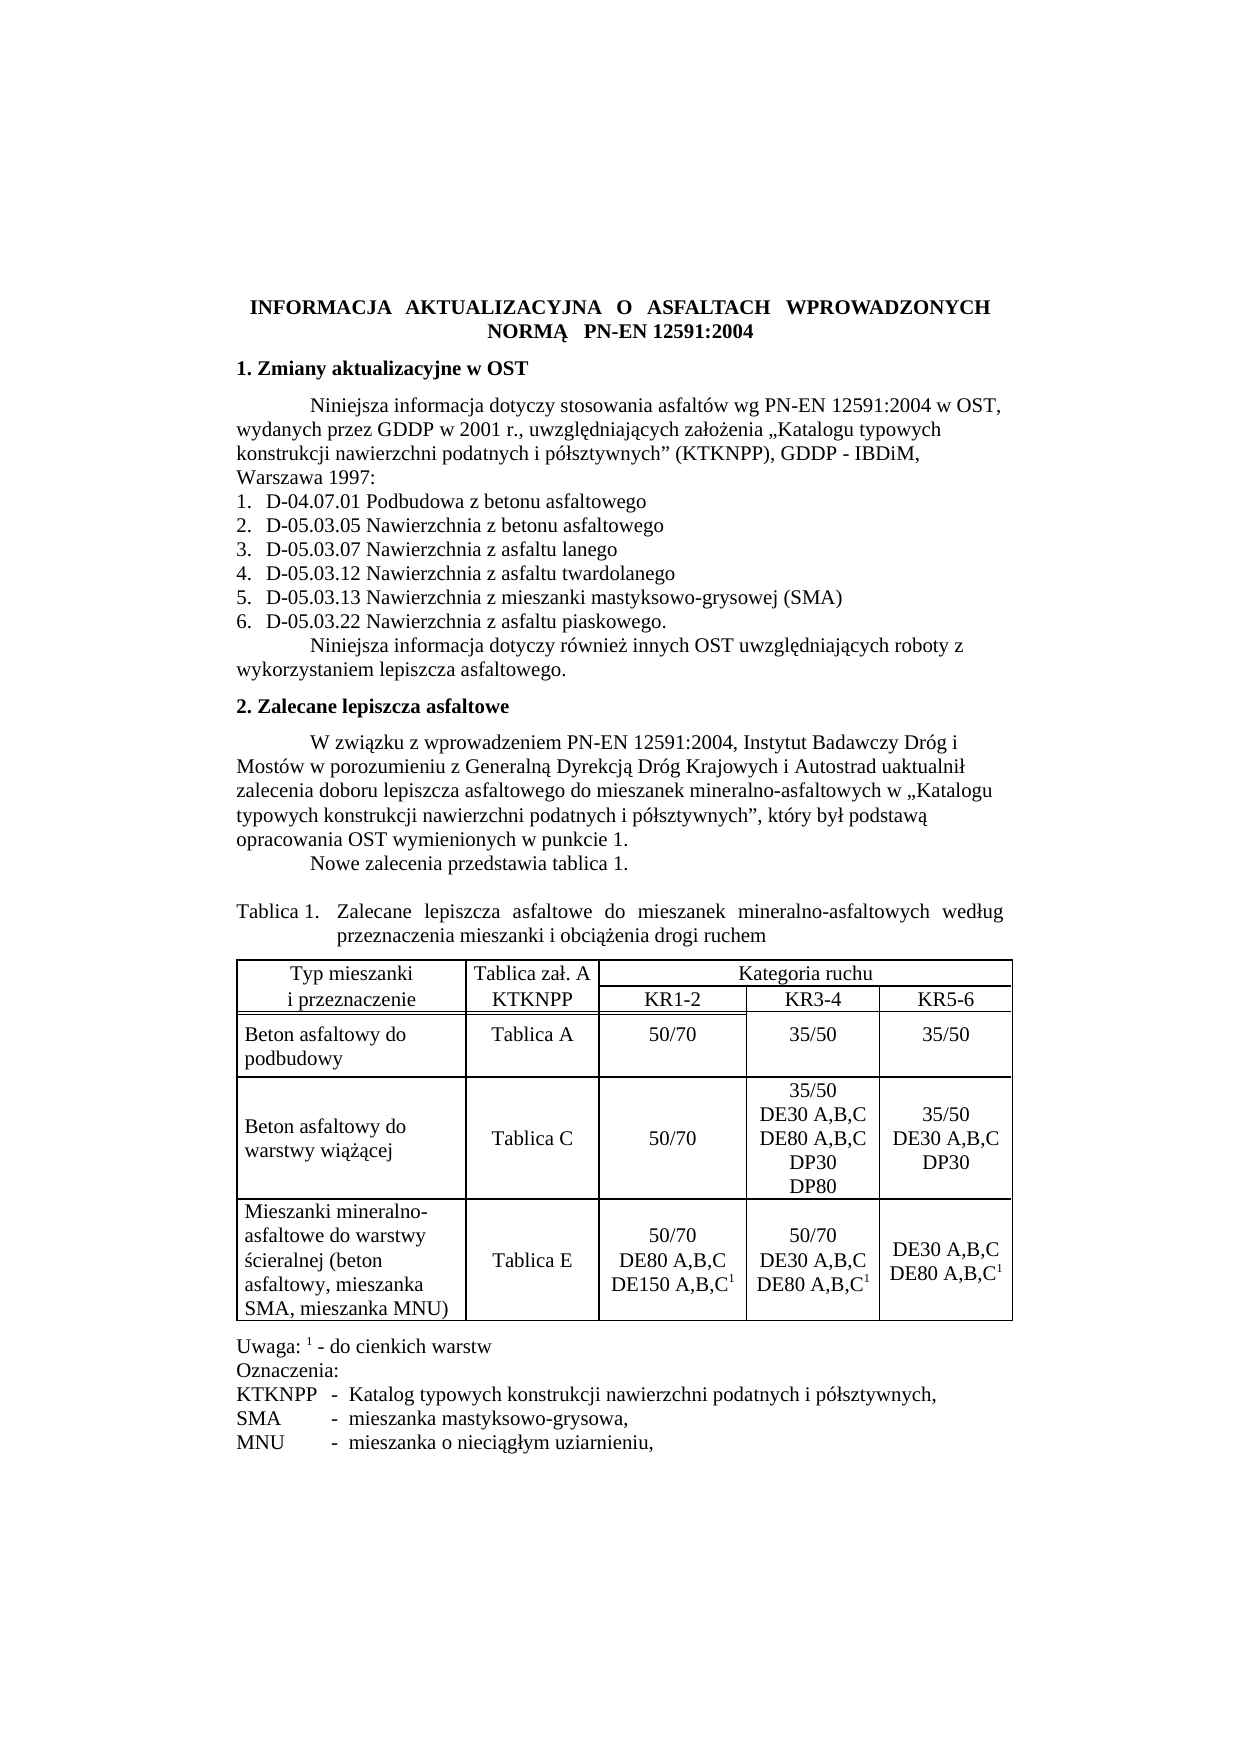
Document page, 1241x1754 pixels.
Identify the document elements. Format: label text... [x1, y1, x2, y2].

text Uwaga: 1 - do cienkich warstw [236, 1334, 1004, 1358]
text 1. Zmiany aktualizacyjne w OST [236, 356, 1004, 380]
list D-04.07.01 Podbudowa z betonu asfaltowego [236, 489, 1004, 513]
text Niniejsza informacja dotyczy również innych OST uwzględniających roboty z wykorzystaniem lepiszcza asfaltowego. [236, 633, 1004, 681]
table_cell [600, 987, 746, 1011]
text KTKNPP - Katalog typowych konstrukcji nawierzchni podatnych i półsztywnych, [236, 1382, 1004, 1406]
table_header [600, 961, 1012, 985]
text Oznaczenia: [236, 1358, 1004, 1382]
text SMA - mieszanka mastyksowo-grysowa, [236, 1406, 1004, 1430]
list D-05.03.22 Nawierzchnia z asfaltu piaskowego. [236, 609, 1004, 633]
list D-05.03.12 Nawierzchnia z asfaltu twardolanego [236, 561, 1004, 585]
subtitle INFORMACJA AKTUALIZACYJNA O ASFALTACH WPROWADZONYCH NORMĄ PN-EN 12591:2004 [236, 295, 1004, 343]
text MNU - mieszanka o nieciągłym uziarnieniu, [236, 1430, 1004, 1454]
text 2. Zalecane lepiszcza asfaltowe [236, 694, 1004, 718]
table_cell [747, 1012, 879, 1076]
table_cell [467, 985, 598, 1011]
list D-05.03.07 Nawierzchnia z asfaltu lanego [236, 537, 1004, 561]
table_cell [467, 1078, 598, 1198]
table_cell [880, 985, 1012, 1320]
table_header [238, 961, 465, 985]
text Tablica 1. Zalecane lepiszcza asfaltowe do mieszanek mineralno-asfaltowych według przeznaczenia mieszanki i obciążenia drogi ruchem [236, 899, 1004, 947]
text Nowe zalecenia przedstawia tablica 1. [236, 851, 1004, 875]
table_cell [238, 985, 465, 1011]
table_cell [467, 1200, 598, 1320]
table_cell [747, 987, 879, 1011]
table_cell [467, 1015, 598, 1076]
text W związku z wprowadzeniem PN-EN 12591:2004, Instytut Badawczy Dróg i Mostów w porozumieniu z Generalną Dyrekcją Dróg Krajowych i Autostrad uaktualnił zalecenia doboru lepiszcza asfaltowego do mieszanek mineralno-asfaltowych w „Katalogu typowych konstrukcji nawierzchni podatnych i półsztywnych”, który był podstawą opracowania OST wymienionych w punkcie 1. [236, 730, 1004, 851]
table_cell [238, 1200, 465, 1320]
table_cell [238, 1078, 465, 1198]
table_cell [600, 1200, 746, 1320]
list D-05.03.05 Nawierzchnia z betonu asfaltowego [236, 513, 1004, 537]
text Niniejsza informacja dotyczy stosowania asfaltów wg PN-EN 12591:2004 w OST, wydanych przez GDDP w 2001 r., uwzględniających założenia „Katalogu typowych konstrukcji nawierzchni podatnych i półsztywnych” (KTKNPP), GDDP - IBDiM, Warszawa 1997: [236, 392, 1004, 489]
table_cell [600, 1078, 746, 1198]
list D-05.03.13 Nawierzchnia z mieszanki mastyksowo-grysowej (SMA) [236, 585, 1004, 609]
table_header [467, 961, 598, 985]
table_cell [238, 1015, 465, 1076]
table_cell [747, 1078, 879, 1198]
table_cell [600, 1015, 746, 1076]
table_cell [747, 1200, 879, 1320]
